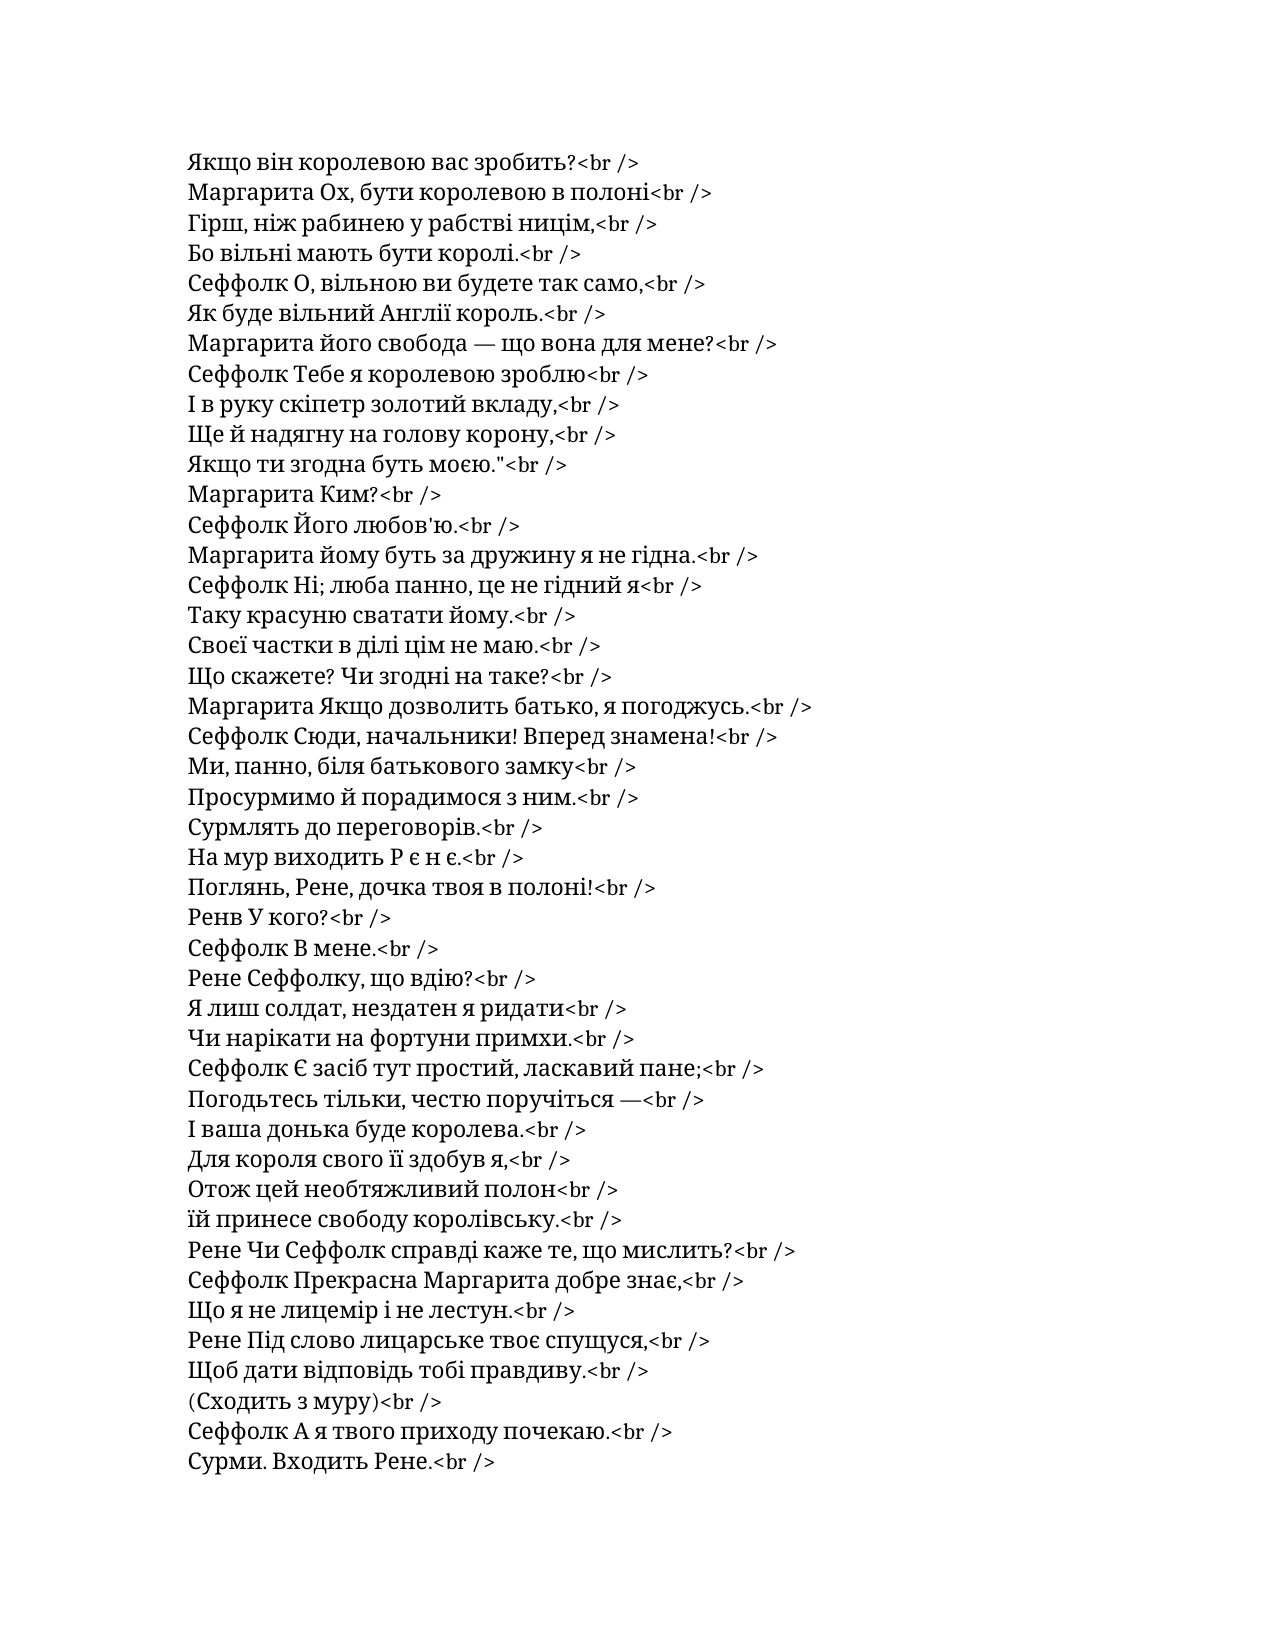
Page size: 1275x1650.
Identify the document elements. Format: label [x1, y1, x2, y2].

text [187, 150, 1087, 1475]
